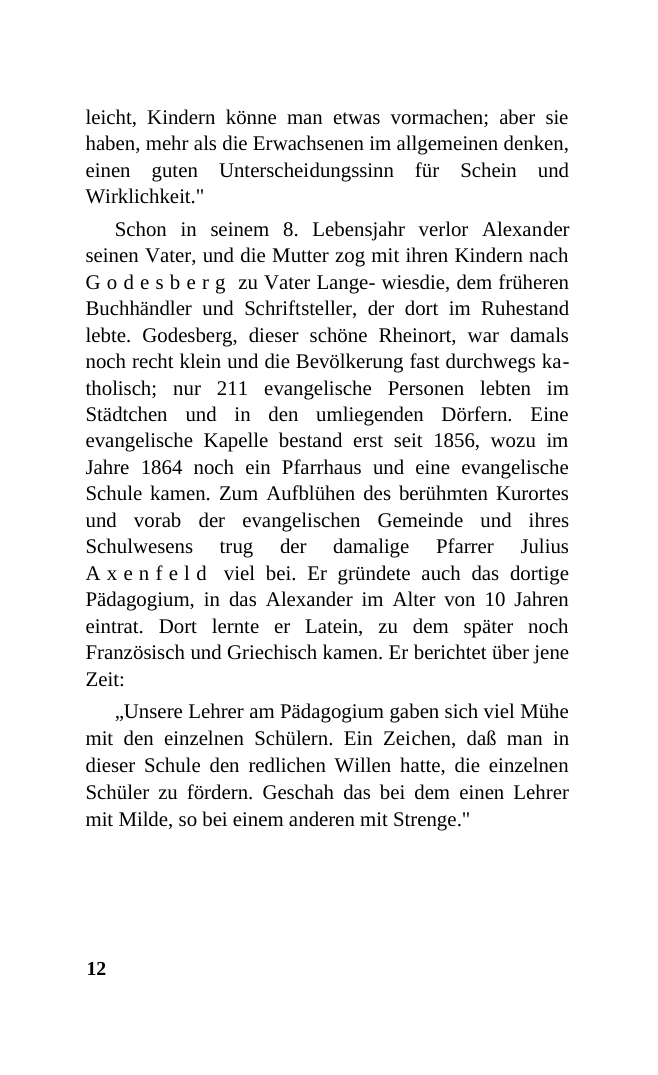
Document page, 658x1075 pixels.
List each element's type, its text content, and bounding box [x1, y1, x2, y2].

text Schon in seinem 8. Lebensjahr verlor Alexander seinen Vater, und die Mutter zog mit ihren Kindern nach Godesberg zu Vater Lange- wiesdie, dem früheren Buchhändler und Schriftsteller, der dort im Ruhestand lebte. Godesberg, dieser schöne Rheinort, war damals noch recht klein und die Bevölkerung fast durchwegs katholisch; nur 211 evangelische Personen lebten im Städtchen und in den umliegenden Dörfern. Eine evangelische Kapelle bestand erst seit 1856, wozu im Jahre 1864 noch ein Pfarrhaus und eine evangelische Schule kamen. Zum Aufblühen des berühmten Kurortes und vorab der evangelischen Gemeinde und ihres Schulwesens trug der damalige Pfarrer Julius Axenfeld viel bei. Er gründete auch das dortige Pädagogium, in das Alexander im Alter von 10 Jahren eintrat. Dort lernte er Latein, zu dem später noch Französisch und Griechisch kamen. Er berichtet über jene Zeit: [85, 215, 569, 691]
text 12 [86, 960, 106, 979]
text „Unsere Lehrer am Pädagogium gaben sich viel Mühe mit den einzelnen Schülern. Ein Zeichen, daß man in dieser Schule den redlichen Willen hatte, die einzelnen Schüler zu fördern. Geschah das bei dem einen Lehrer mit Milde, so bei einem anderen mit Strenge." [85, 697, 569, 832]
text leicht, Kindern könne man etwas vormachen; aber sie haben, mehr als die Erwachsenen im allgemeinen denken, einen guten Unterscheidungssinn für Schein und Wirklichkeit." [85, 103, 569, 209]
